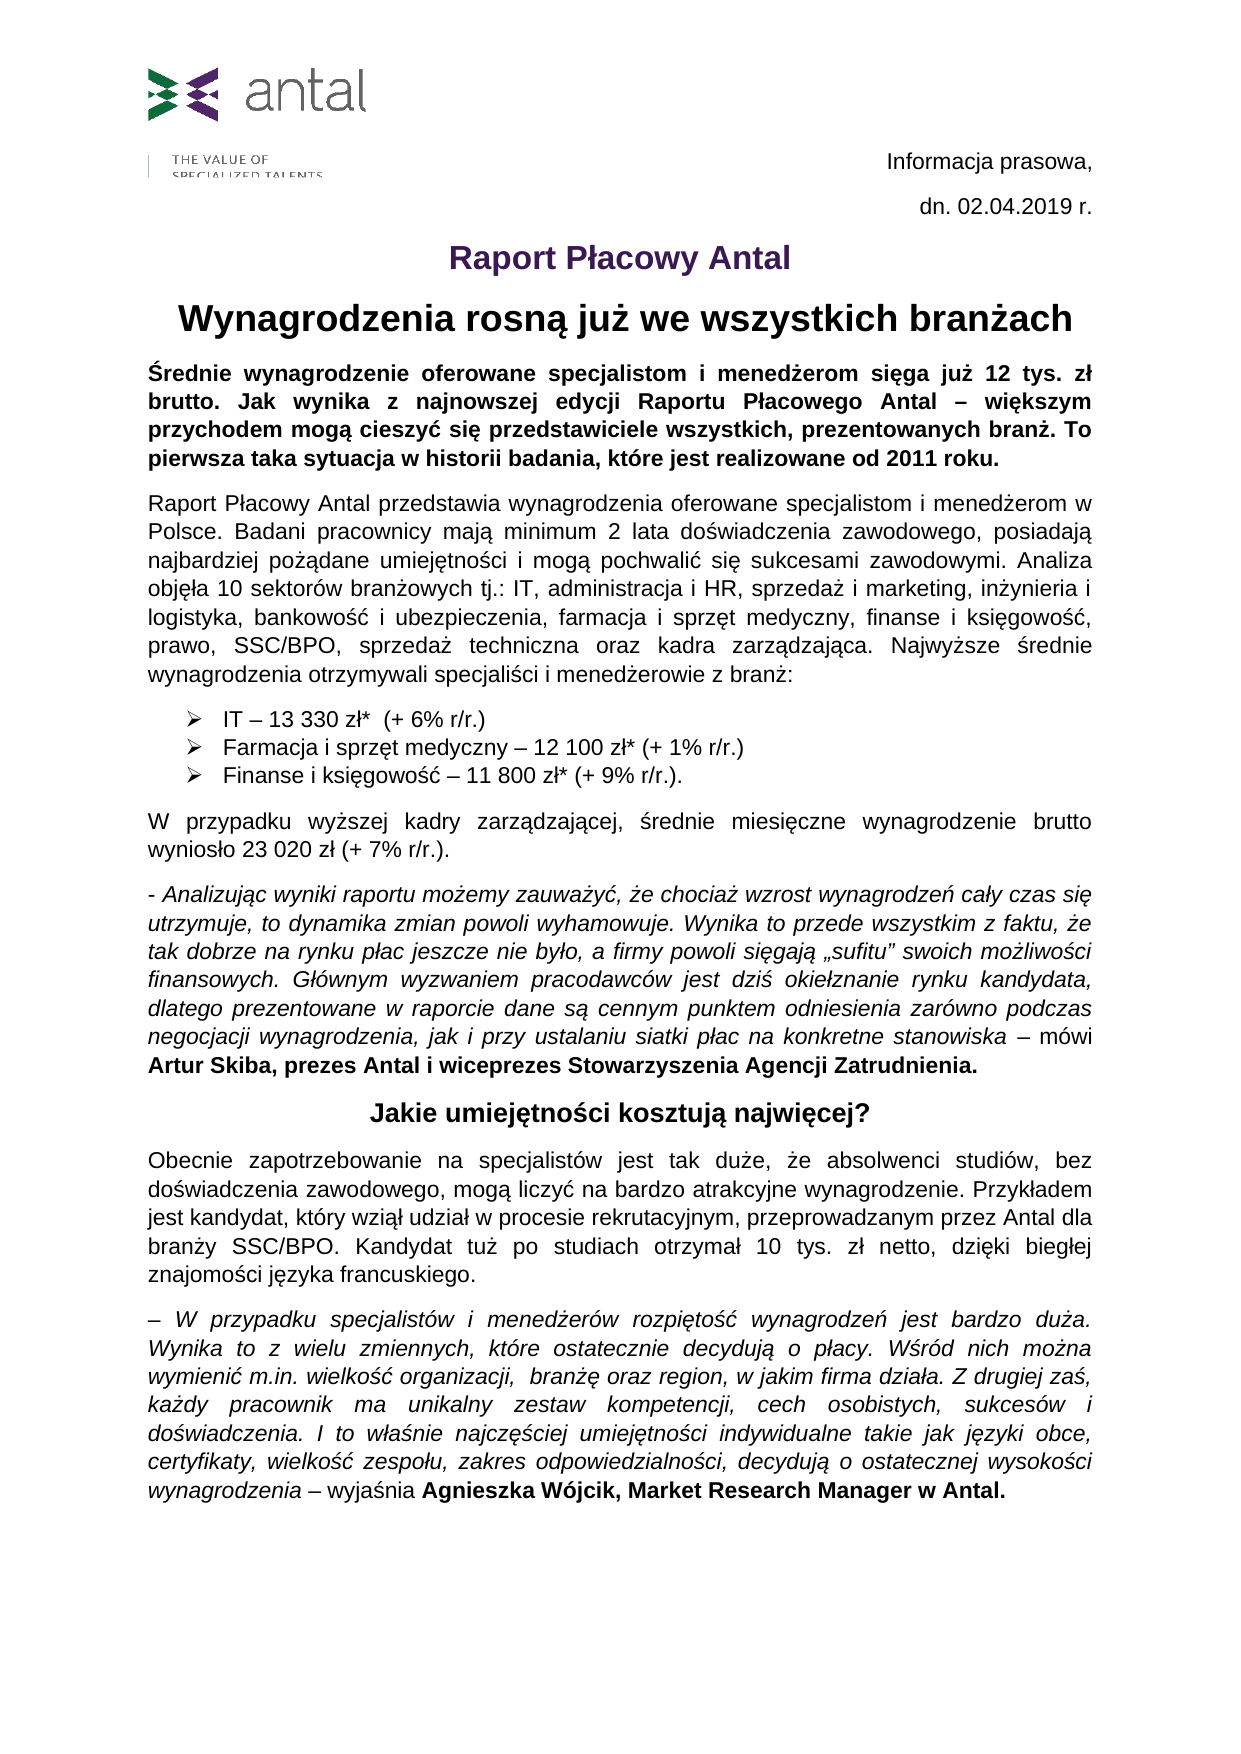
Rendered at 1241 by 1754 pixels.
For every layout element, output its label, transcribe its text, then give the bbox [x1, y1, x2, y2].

text Średnie wynagrodzenie oferowane specjalistom i menedżerom sięga już 12 tys. zł brutto. Jak wynika z najnowszej edycji Raportu Płacowego Antal – większym przychodem mogą cieszyć się przedstawiciele wszystkich, prezentowanych branż. To pierwsza taka sytuacja w historii badania, które jest realizowane od 2011 roku. [148, 359, 1093, 471]
text - Analizując wyniki raportu możemy zauważyć, że chociaż wzrost wynagrodzeń cały czas się utrzymuje, to dynamika zmian powoli wyhamowuje. Wynika to przede wszystkim z faktu, że tak dobrze na rynku płac jeszcze nie było, a firmy powoli sięgają „sufitu” swoich możliwości finansowych. Głównym wyzwaniem pracodawców jest dziś okiełznanie rynku kandydata, dlatego prezentowane w raporcie dane są cennym punktem odniesienia zarówno podczas negocjacji wynagrodzenia, jak i przy ustalaniu siatki płac na konkretne stanowiska – mówi Artur Skiba, prezes Antal i wiceprezes Stowarzyszenia Agencji Zatrudnienia. [148, 881, 1093, 1078]
text Raport Płacowy Antal przedstawia wynagrodzenia oferowane specjalistom i menedżerom w Polsce. Badani pracownicy mają minimum 2 lata doświadczenia zawodowego, posiadają najbardziej pożądane umiejętności i mogą pochwalić się sukcesami zawodowymi. Analiza objęła 10 sektorów branżowych tj.: IT, administracja i HR, sprzedaż i marketing, inżynieria i logistyka, bankowość i ubezpieczenia, farmacja i sprzęt medyczny, finanse i księgowość, prawo, SSC/BPO, sprzedaż techniczna oraz kadra zarządzająca. Najwyższe średnie wynagrodzenia otrzymywali specjaliści i menedżerowie z branż: [148, 490, 1093, 687]
text dn. 02.04.2019 r. [148, 193, 1093, 219]
text Informacja prasowa, [290, 148, 1093, 174]
list Finanse i księgowość – 11 800 zł* (+ 9% r/r.). [185, 762, 1093, 789]
picture [146, 67, 366, 177]
text Wynagrodzenia rosną już we wszystkich branżach [148, 296, 1093, 339]
list IT – 13 330 zł* (+ 6% r/r.) [185, 706, 1093, 732]
text Obecnie zapotrzebowanie na specjalistów jest tak duże, że absolwenci studiów, bez doświadczenia zawodowego, mogą liczyć na bardzo atrakcyjne wynagrodzenie. Przykładem jest kandydat, który wziął udział w procesie rekrutacyjnym, przeprowadzanym przez Antal dla branży SSC/BPO. Kandydat tuż po studiach otrzymał 10 tys. zł netto, dzięki biegłej znajomości języka francuskiego. [148, 1147, 1093, 1287]
text – W przypadku specjalistów i menedżerów rozpiętość wynagrodzeń jest bardzo duża. Wynika to z wielu zmiennych, które ostatecznie decydują o płacy. Wśród nich można wymienić m.in. wielkość organizacji, branżę oraz region, w jakim firma działa. Z drugiej zaś, każdy pracownik ma unikalny zestaw kompetencji, cech osobistych, sukcesów i doświadczenia. I to właśnie najczęściej umiejętności indywidualne takie jak języki obce, certyfikaty, wielkość zespołu, zakres odpowiedzialności, decydują o ostatecznej wysokości wynagrodzenia – wyjaśnia Agnieszka Wójcik, Market Research Manager w Antal. [148, 1306, 1093, 1503]
text Raport Płacowy Antal [148, 238, 1093, 276]
text Jakie umiejętności kosztują najwięcej? [148, 1097, 1093, 1128]
text W przypadku wyższej kadry zarządzającej, średnie miesięczne wynagrodzenie brutto wyniosło 23 020 zł (+ 7% r/r.). [148, 808, 1093, 862]
list Farmacja i sprzęt medyczny – 12 100 zł* (+ 1% r/r.) [185, 734, 1093, 760]
